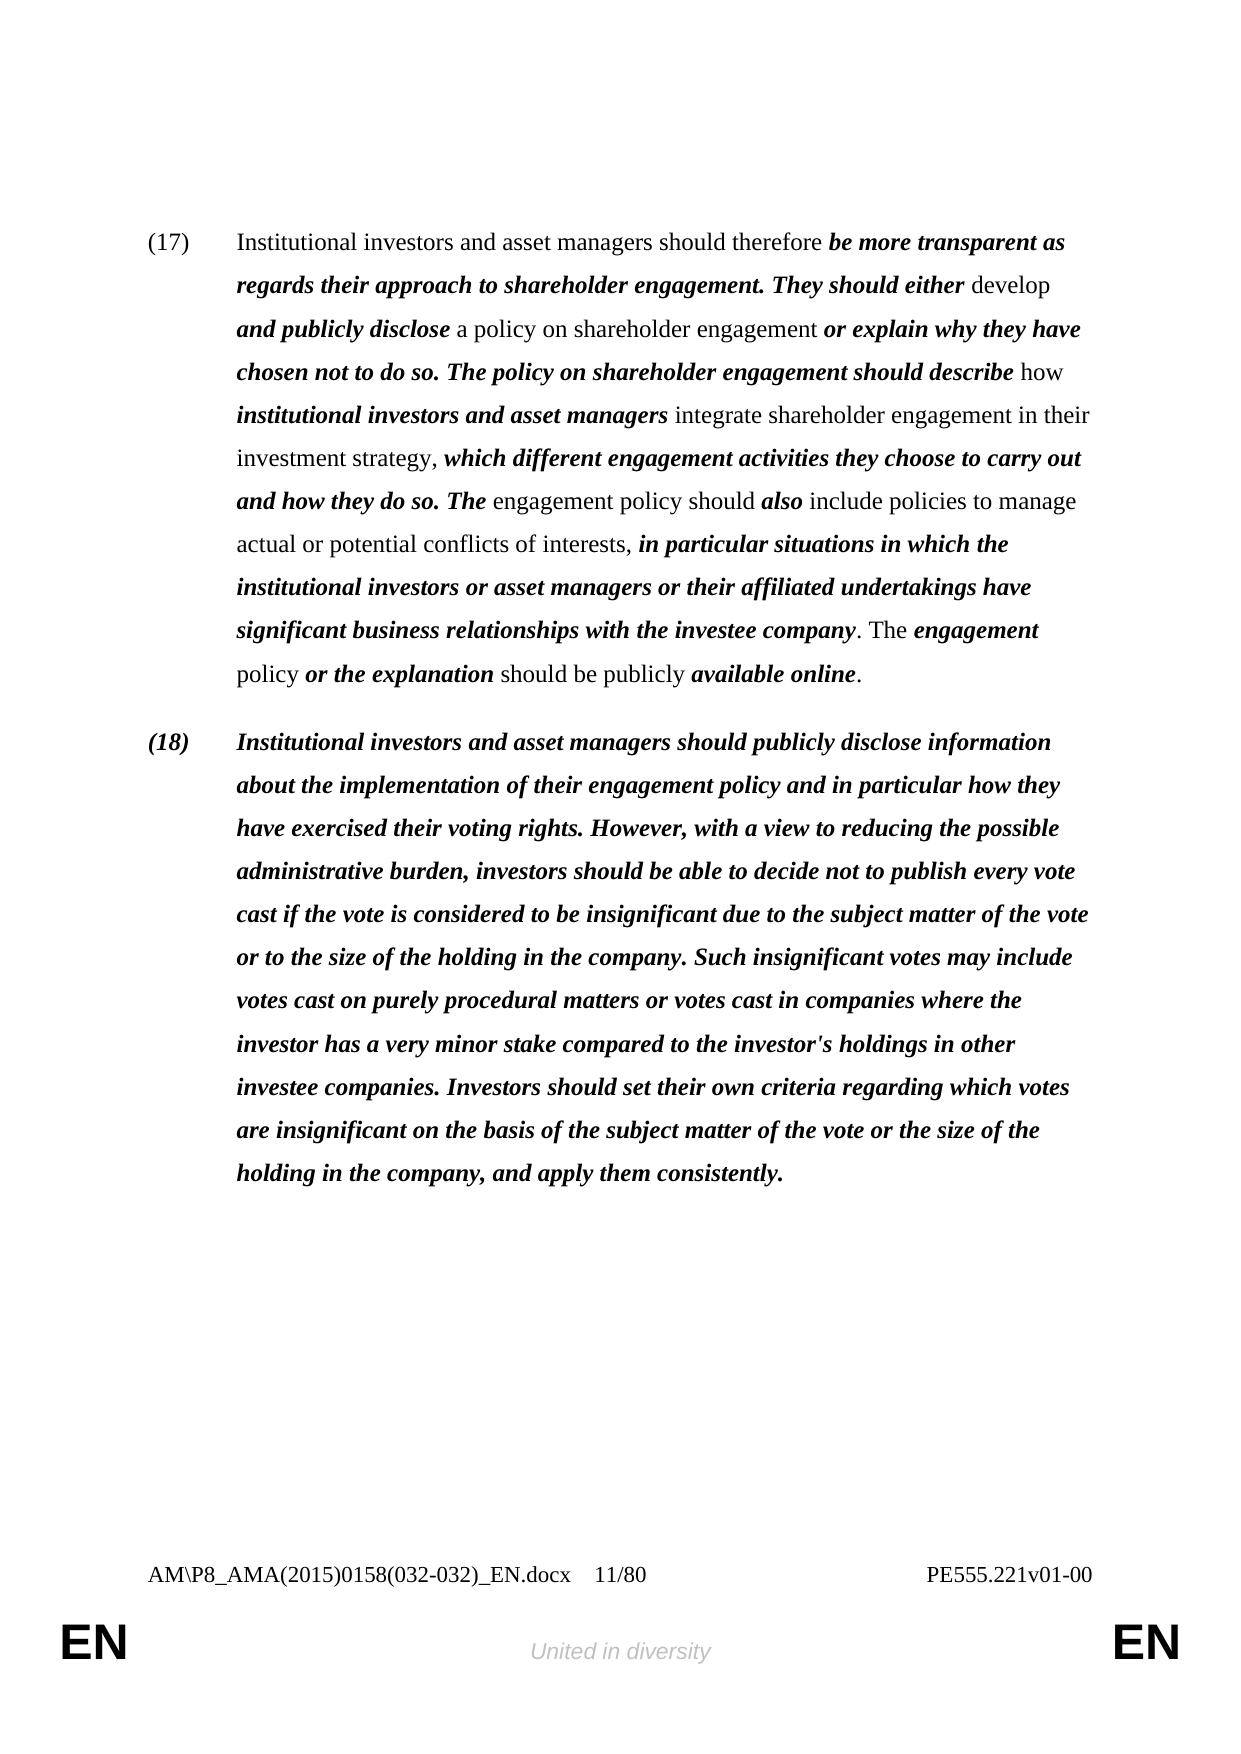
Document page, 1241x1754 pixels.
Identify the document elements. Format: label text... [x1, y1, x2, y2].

text (17) Institutional investors and asset managers should therefore be more transparent as regards their approach to shareholder engagement. They should either develop and publicly disclose a policy on shareholder engagement or explain why they have chosen not to do so. The policy on shareholder engagement should describe how institutional investors and asset managers integrate shareholder engagement in their investment strategy, which different engagement activities they choose to carry out and how they do so. The engagement policy should also include policies to manage actual or potential conflicts of interests, in particular situations in which the institutional investors or asset managers or their affiliated undertakings have significant business relationships with the investee company. The engagement policy or the explanation should be publicly available online. [148, 227, 1092, 687]
text (18) Institutional investors and asset managers should publicly disclose information about the implementation of their engagement policy and in particular how they have exercised their voting rights. However, with a view to reducing the possible administrative burden, investors should be able to decide not to publish every vote cast if the vote is considered to be insignificant due to the subject matter of the vote or to the size of the holding in the company. Such insignificant votes may include votes cast on purely procedural matters or votes cast in companies where the investor has a very minor stake compared to the investor's holdings in other investee companies. Investors should set their own criteria regarding which votes are insignificant on the basis of the subject matter of the vote or the size of the holding in the company, and apply them consistently. [148, 727, 1092, 1187]
